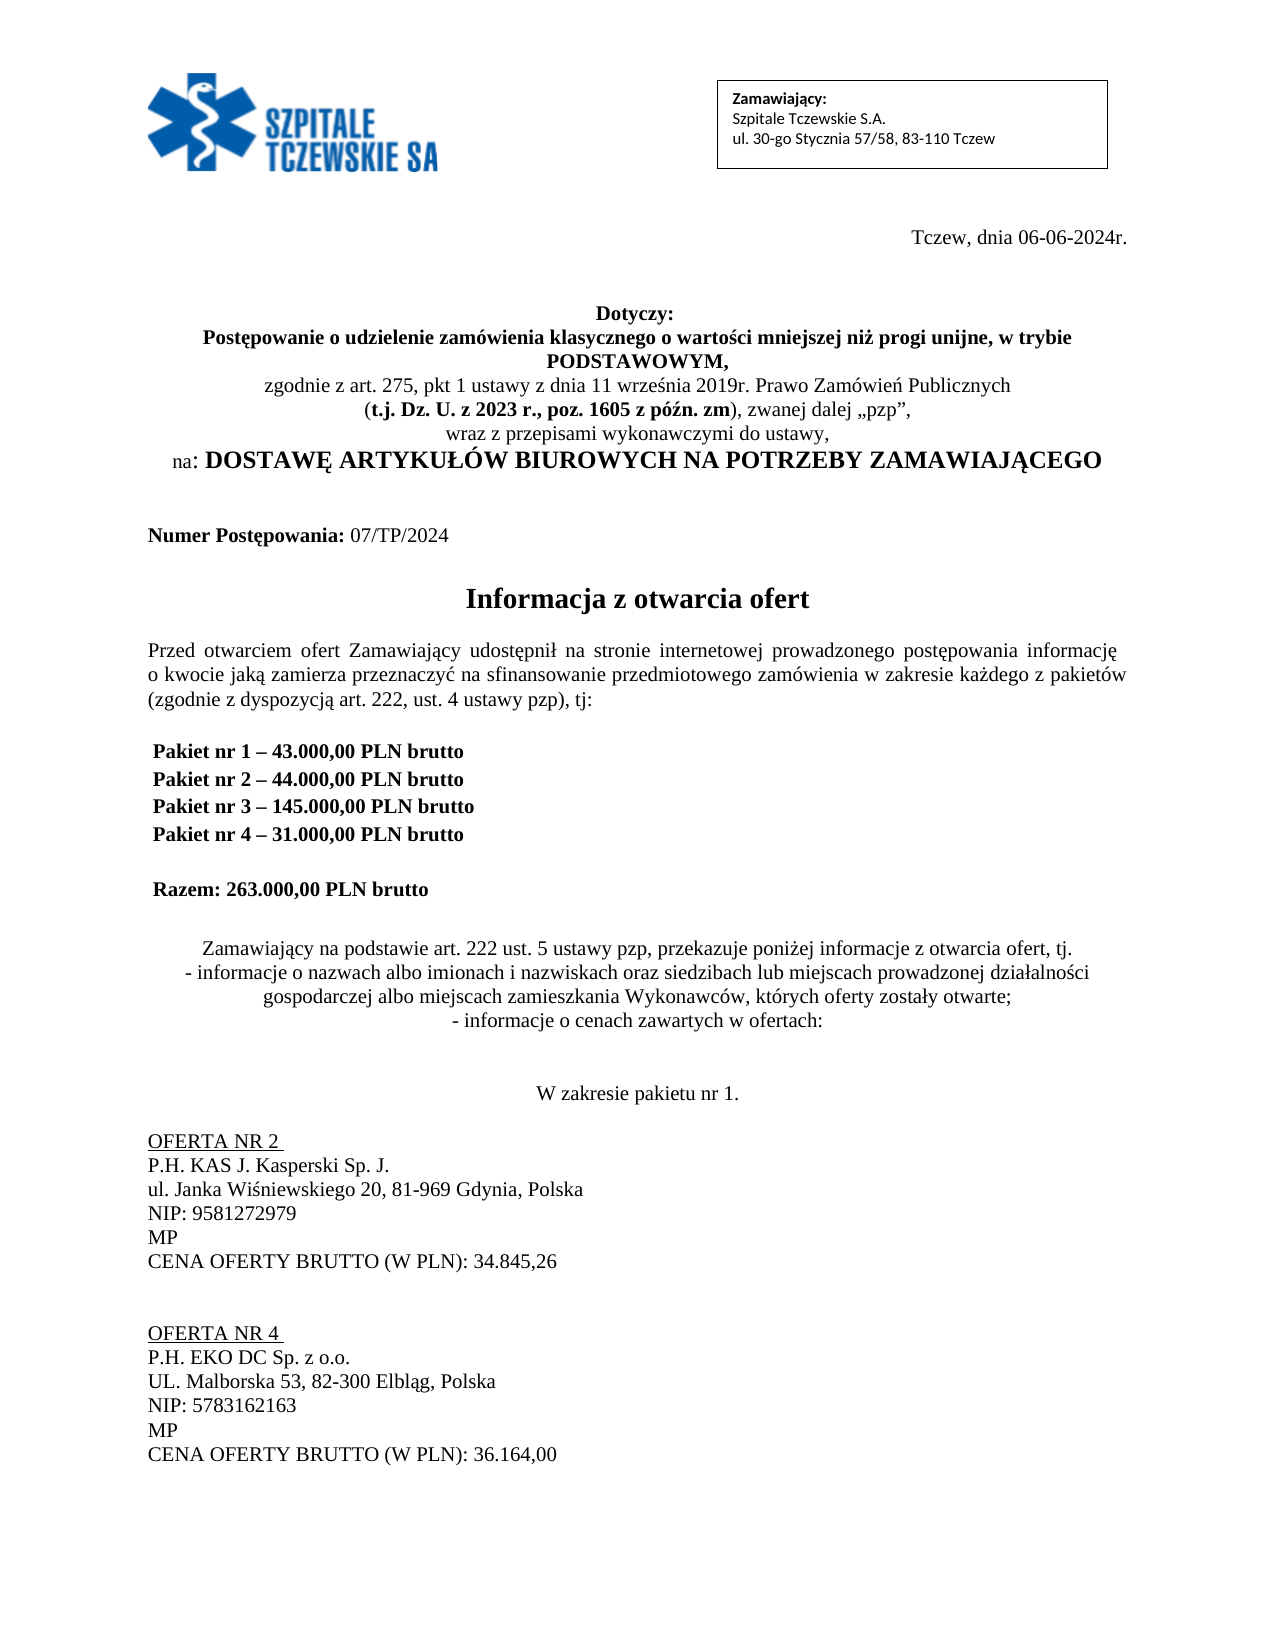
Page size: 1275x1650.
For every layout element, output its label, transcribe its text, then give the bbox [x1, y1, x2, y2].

text Tczew, dnia 06-06-2024r. [148, 225, 1127, 249]
text NIP: 5783162163 [148, 1393, 1127, 1417]
text ul. Janka Wiśniewskiego 20, 81-969 Gdynia, Polska [148, 1177, 1127, 1201]
text - informacje o cenach zawartych w ofertach: [148, 1008, 1127, 1032]
text - informacje o nazwach albo imionach i nazwiskach oraz siedzibach lub miejscach prowadzonej działalności gospodarczej albo miejscach zamieszkania Wykonawców, których oferty zostały otwarte; [148, 960, 1127, 1008]
text NIP: 9581272979 [148, 1201, 1127, 1225]
text wraz z przepisami wykonawczymi do ustawy, [148, 421, 1127, 445]
text MP [148, 1417, 1127, 1442]
text P.H. EKO DC Sp. z o.o. [148, 1345, 1127, 1369]
text OFERTA NR 4 [148, 1321, 1127, 1345]
text UL. Malborska 53, 82-300 Elbląg, Polska [148, 1369, 1127, 1393]
table_header Pakiet nr 1 – 43.000,00 PLN brutto Pakiet nr 2 – 44.000,00 PLN brutto Pakiet nr 3 – 145.000,00 PLN brutto Pakiet nr 4 – 31.000,00 PLN brutto Razem: 263.000,00 PLN brutto [141, 739, 1145, 912]
text Numer Postępowania: 07/TP/2024 [148, 523, 1127, 547]
text CENA OFERTY BRUTTO (W PLN): 34.845,26 [148, 1249, 1127, 1273]
text Zamawiający na podstawie art. 222 ust. 5 ustawy pzp, przekazuje poniżej informacje z otwarcia ofert, tj. [148, 912, 1127, 960]
text (t.j. Dz. U. z 2023 r., poz. 1605 z późn. zm), zwanej dalej „pzp”, [148, 397, 1127, 421]
text Przed otwarciem ofert Zamawiający udostępnił na stronie internetowej prowadzonego postępowania informację o kwocie jaką zamierza przeznaczyć na sfinansowanie przedmiotowego zamówienia w zakresie każdego z pakietów (zgodnie z dyspozycją art. 222, ust. 4 ustawy pzp), tj: [148, 638, 1127, 711]
picture [147, 73, 438, 172]
text OFERTA NR 2 [148, 1129, 1127, 1153]
text Dotyczy: Postępowanie o udzielenie zamówienia klasycznego o wartości mniejszej niż progi unijne, w trybie PODSTAWOWYM, [148, 301, 1127, 373]
text W zakresie pakietu nr 1. [148, 1081, 1127, 1105]
text Informacja z otwarcia ofert [148, 581, 1127, 614]
text P.H. KAS J. Kasperski Sp. J. [148, 1153, 1127, 1177]
text MP [148, 1225, 1127, 1249]
text zgodnie z art. 275, pkt 1 ustawy z dnia 11 września 2019r. Prawo Zamówień Publicznych [148, 373, 1127, 397]
text na: DOSTAWĘ ARTYKUŁÓW BIUROWYCH NA POTRZEBY ZAMAWIAJĄCEGO [148, 445, 1127, 474]
text CENA OFERTY BRUTTO (W PLN): 36.164,00 [148, 1442, 1127, 1466]
